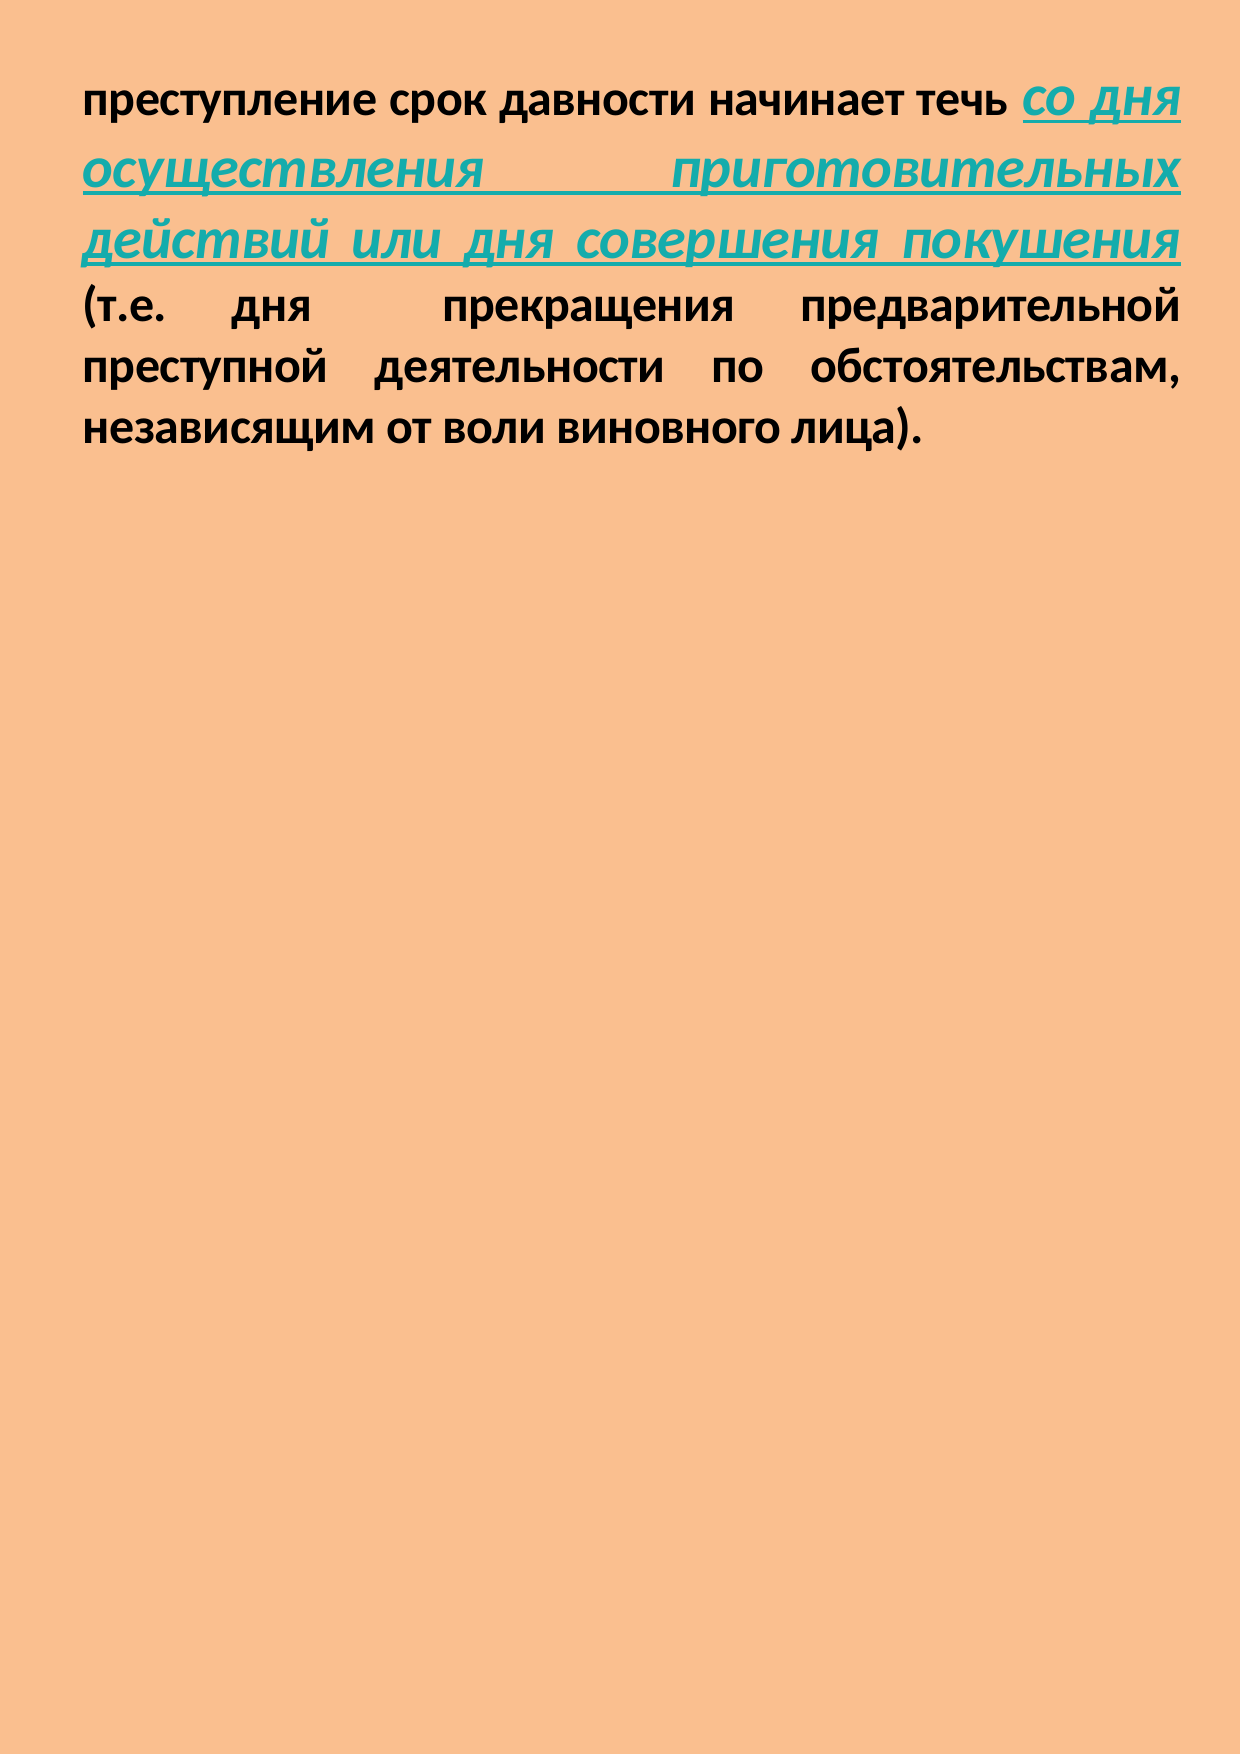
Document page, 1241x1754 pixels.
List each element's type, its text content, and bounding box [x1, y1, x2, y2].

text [83, 59, 1181, 191]
